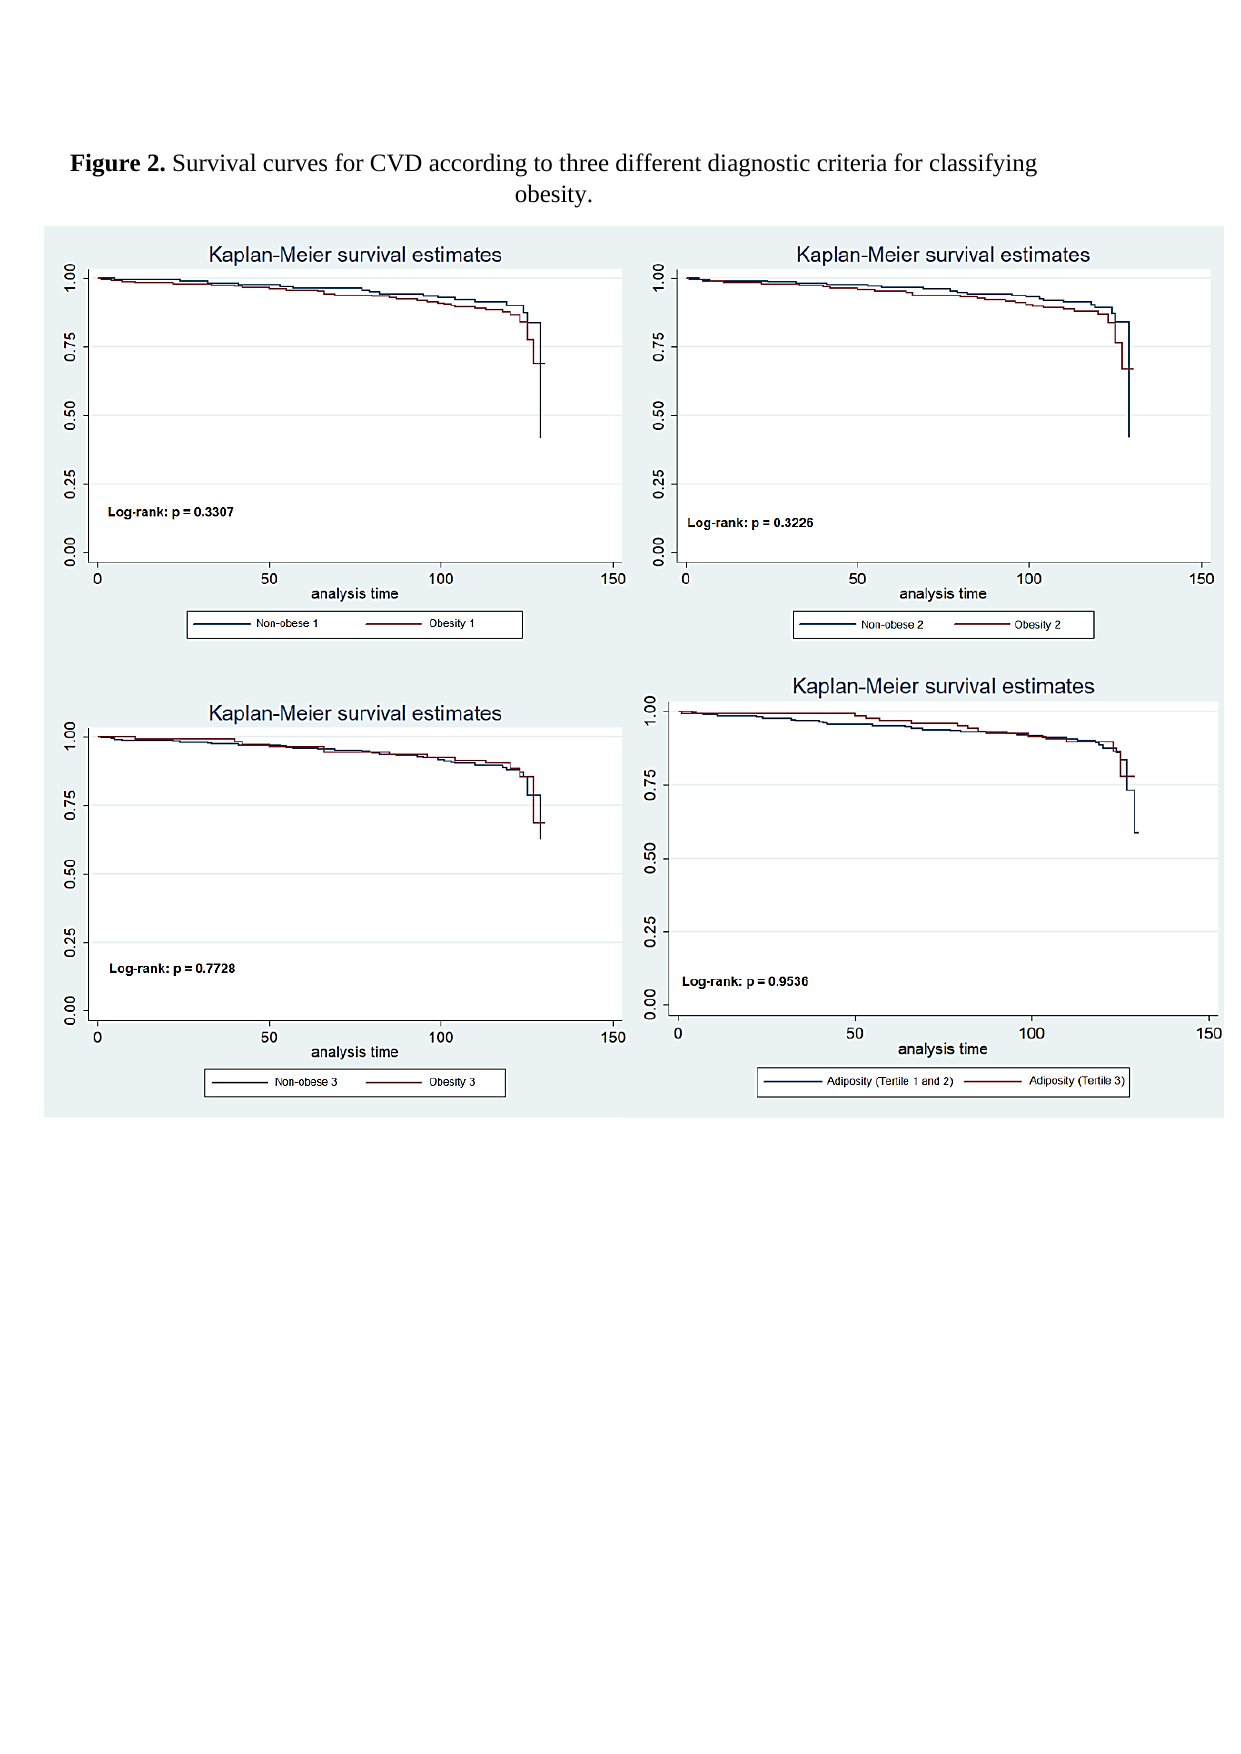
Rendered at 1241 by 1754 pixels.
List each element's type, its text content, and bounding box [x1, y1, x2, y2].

text Figure 2. Survival curves for CVD according to three different diagnostic criteria for classifying obesity. [44, 148, 1063, 207]
picture [44, 226, 1224, 1118]
